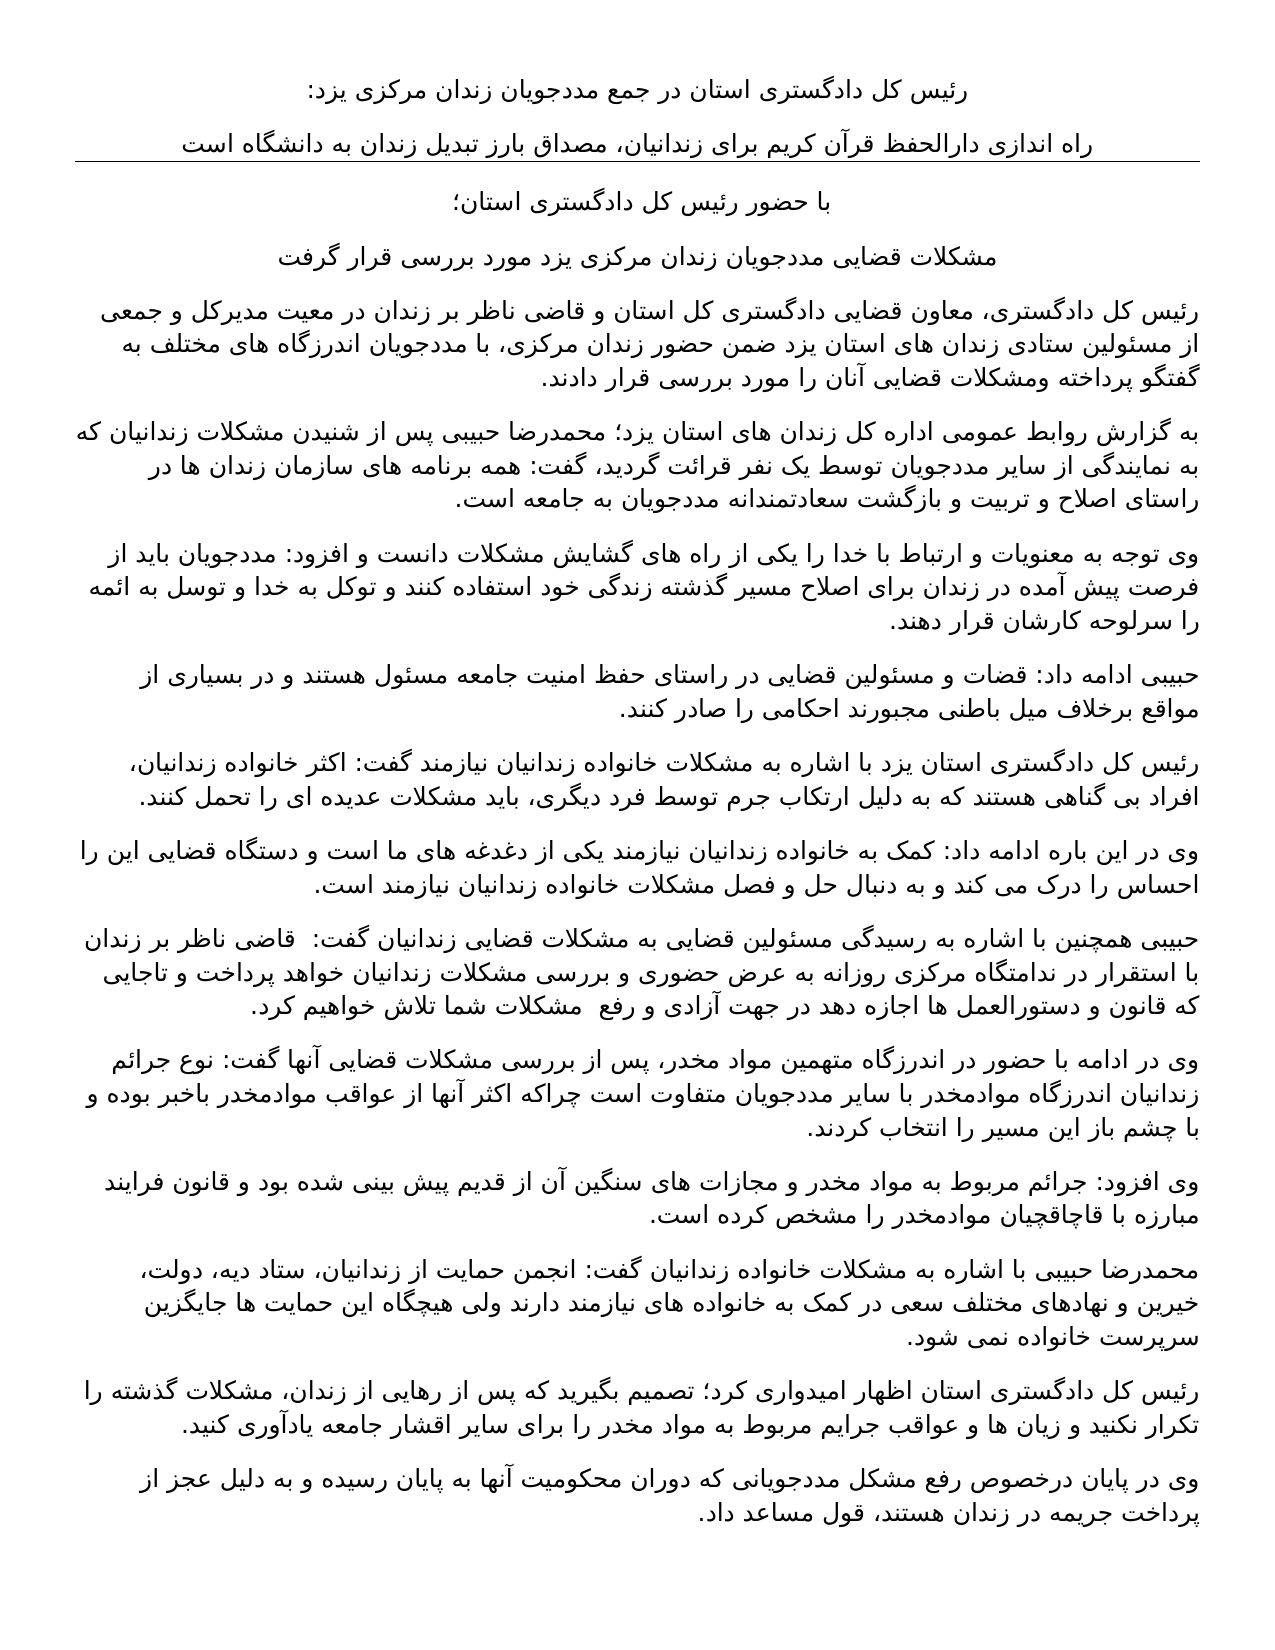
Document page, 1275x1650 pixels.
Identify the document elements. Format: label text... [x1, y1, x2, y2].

text وی در این باره ادامه داد: کمک به خانواده زندانیان نیازمند یکی از دغدغه های ما است و دستگاه قضایی این را احساس را درک می کند و به دنبال حل و فصل مشکلات خانواده زندانیان نیازمند است. [75, 836, 1200, 899]
text محمدرضا حبیبی با اشاره به مشکلات خانواده زندانیان گفت: انجمن حمایت از زندانیان، ستاد دیه، دولت، خیرین و نهادهای مختلف سعی در کمک به خانواده های نیازمند دارند ولی هیچگاه این حمایت ها جایگزین سرپرست خانواده نمی شود. [75, 1255, 1200, 1351]
text راه اندازی دارالحفظ قرآن کریم برای زندانیان، مصداق بارز تبدیل زندان به دانشگاه است [75, 129, 1200, 161]
text وی در ادامه با حضور در اندرزگاه متهمین مواد مخدر، پس از بررسی مشکلات قضایی آنها گفت: نوع جرائم زندانیان اندرزگاه موادمخدر با سایر مددجویان متفاوت است چراکه اکثر آنها از عواقب موادمخدر باخبر بوده و با چشم باز این مسیر را انتخاب کردند. [75, 1046, 1200, 1142]
text رئیس کل دادگستری استان یزد با اشاره به مشکلات خانواده زندانیان نیازمند گفت: اکثر خانواده زندانیان، افراد بی گناهی هستند که به دلیل ارتکاب جرم توسط فرد دیگری، باید مشکلات عدیده ای را تحمل کنند. [75, 748, 1200, 811]
text رئیس کل دادگستری، معاون قضایی دادگستری کل استان و قاضی ناظر بر زندان در معیت مدیرکل و جمعی از مسئولین ستادی زندان های استان یزد ضمن حضور زندان مرکزی، با مددجویان اندرزگاه های مختلف به گفتگو پرداخته ومشکلات قضایی آنان را مورد بررسی قرار دادند. [75, 296, 1200, 392]
text وی توجه به معنویات و ارتباط با خدا را یکی از راه های گشایش مشکلات دانست و افزود: مددجویان باید از فرصت پیش آمده در زندان برای اصلاح مسیر گذشته زندگی خود استفاده کنند و توکل به خدا و توسل به ائمه را سرلوحه کارشان قرار دهند. [75, 539, 1200, 635]
text حبیبی همچنین با اشاره به رسیدگی مسئولین قضایی به مشکلات قضایی زندانیان گفت: قاضی ناظر بر زندان با استقرار در ندامتگاه مرکزی روزانه به عرض حضوری و بررسی مشکلات زندانیان خواهد پرداخت و تاجایی که قانون و دستورالعمل ها اجازه دهد در جهت آزادی و رفع مشکلات شما تلاش خواهیم کرد. [75, 924, 1200, 1021]
text وی در پایان درخصوص رفع مشکل مددجویانی که دوران محکومیت آنها به پایان رسیده و به دلیل عجز از پرداخت جریمه در زندان هستند، قول مساعد داد. [75, 1464, 1200, 1527]
text وی افزود: جرائم مربوط به مواد مخدر و مجازات های سنگین آن از قدیم پیش بینی شده بود و قانون فرایند مبارزه با قاچاقچیان موادمخدر را مشخص کرده است. [75, 1167, 1200, 1230]
text با حضور رئیس کل دادگستری استان؛ [75, 187, 1200, 217]
text به گزارش روابط عمومی اداره کل زندان های استان یزد؛ محمدرضا حبیبی پس از شنیدن مشکلات زندانیان که به نمایندگی از سایر مددجویان توسط یک نفر قرائت گردید، گفت: همه برنامه های سازمان زندان ها در راستای اصلاح و تربیت و بازگشت سعادتمندانه مددجویان به جامعه است. [75, 418, 1200, 514]
text حبیبی ادامه داد: قضات و مسئولین قضایی در راستای حفظ امنیت جامعه مسئول هستند و در بسیاری از مواقع برخلاف میل باطنی مجبورند احکامی را صادر کنند. [75, 661, 1200, 723]
text رئیس کل دادگستری استان اظهار امیدواری کرد؛ تصمیم بگیرید که پس از رهایی از زندان، مشکلات گذشته را تکرار نکنید و زیان ها و عواقب جرایم مربوط به مواد مخدر را برای سایر اقشار جامعه یادآوری کنید. [75, 1377, 1200, 1439]
text مشکلات قضایی مددجویان زندان مرکزی یزد مورد بررسی قرار گرفت [75, 242, 1200, 271]
text رئیس کل دادگستری استان در جمع مددجویان زندان مرکزی یزد: [75, 75, 1200, 104]
